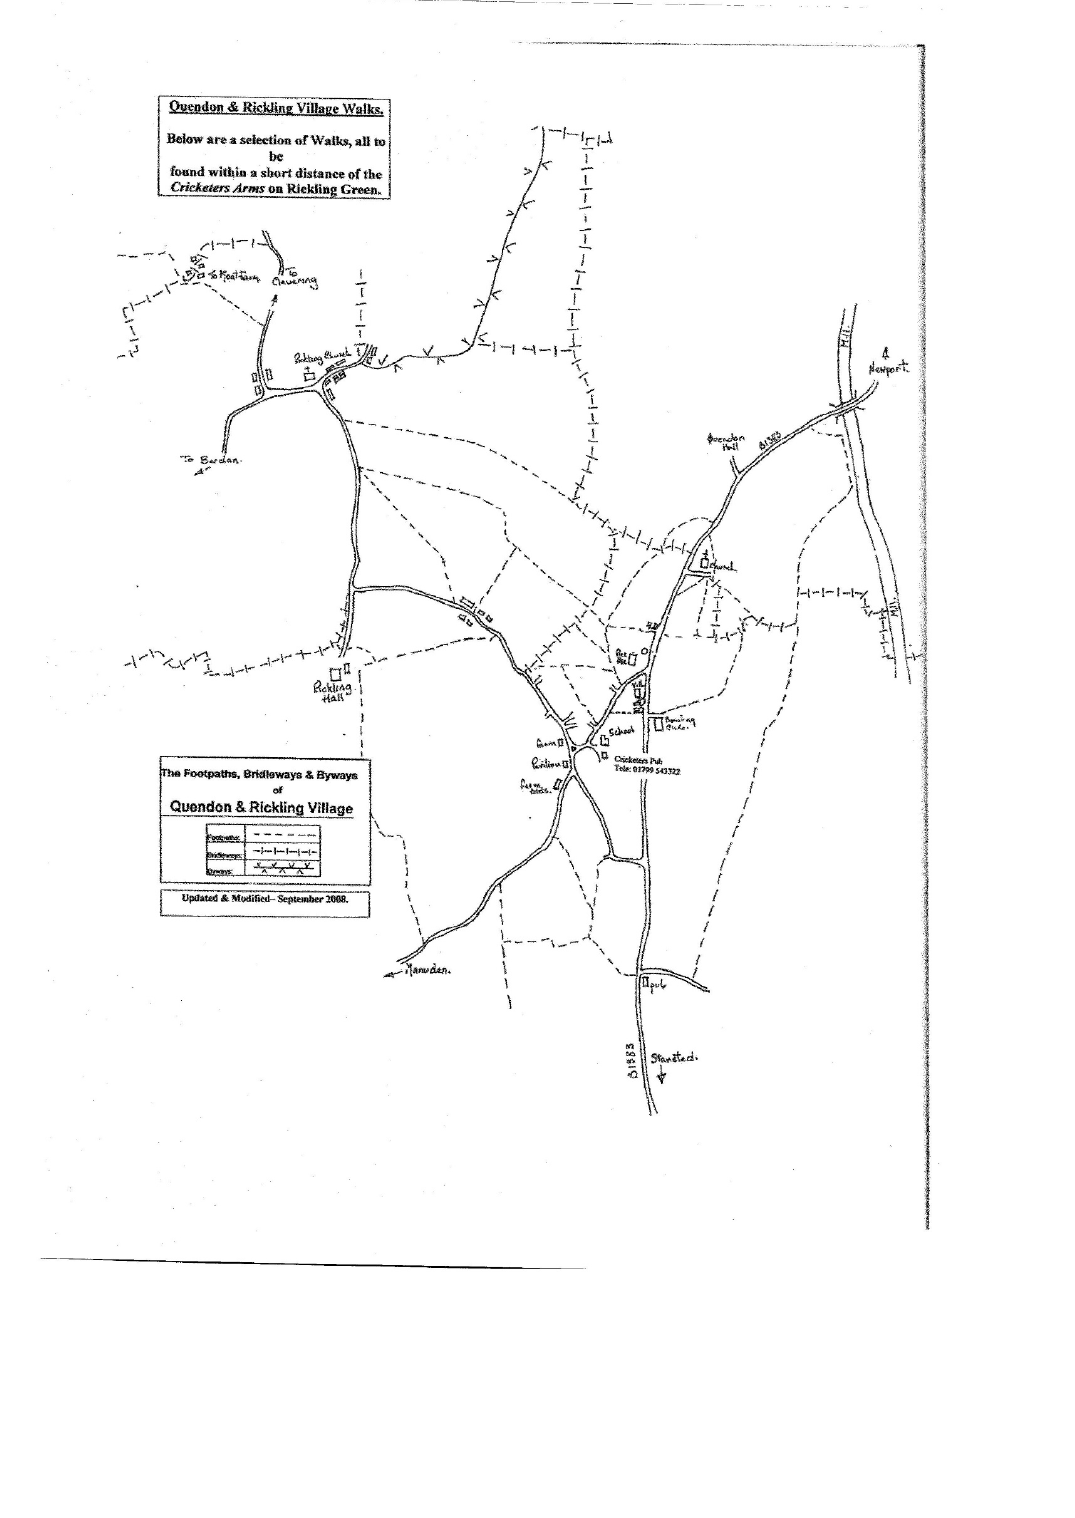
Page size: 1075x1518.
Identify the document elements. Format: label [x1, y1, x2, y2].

picture [35, 0, 957, 1518]
